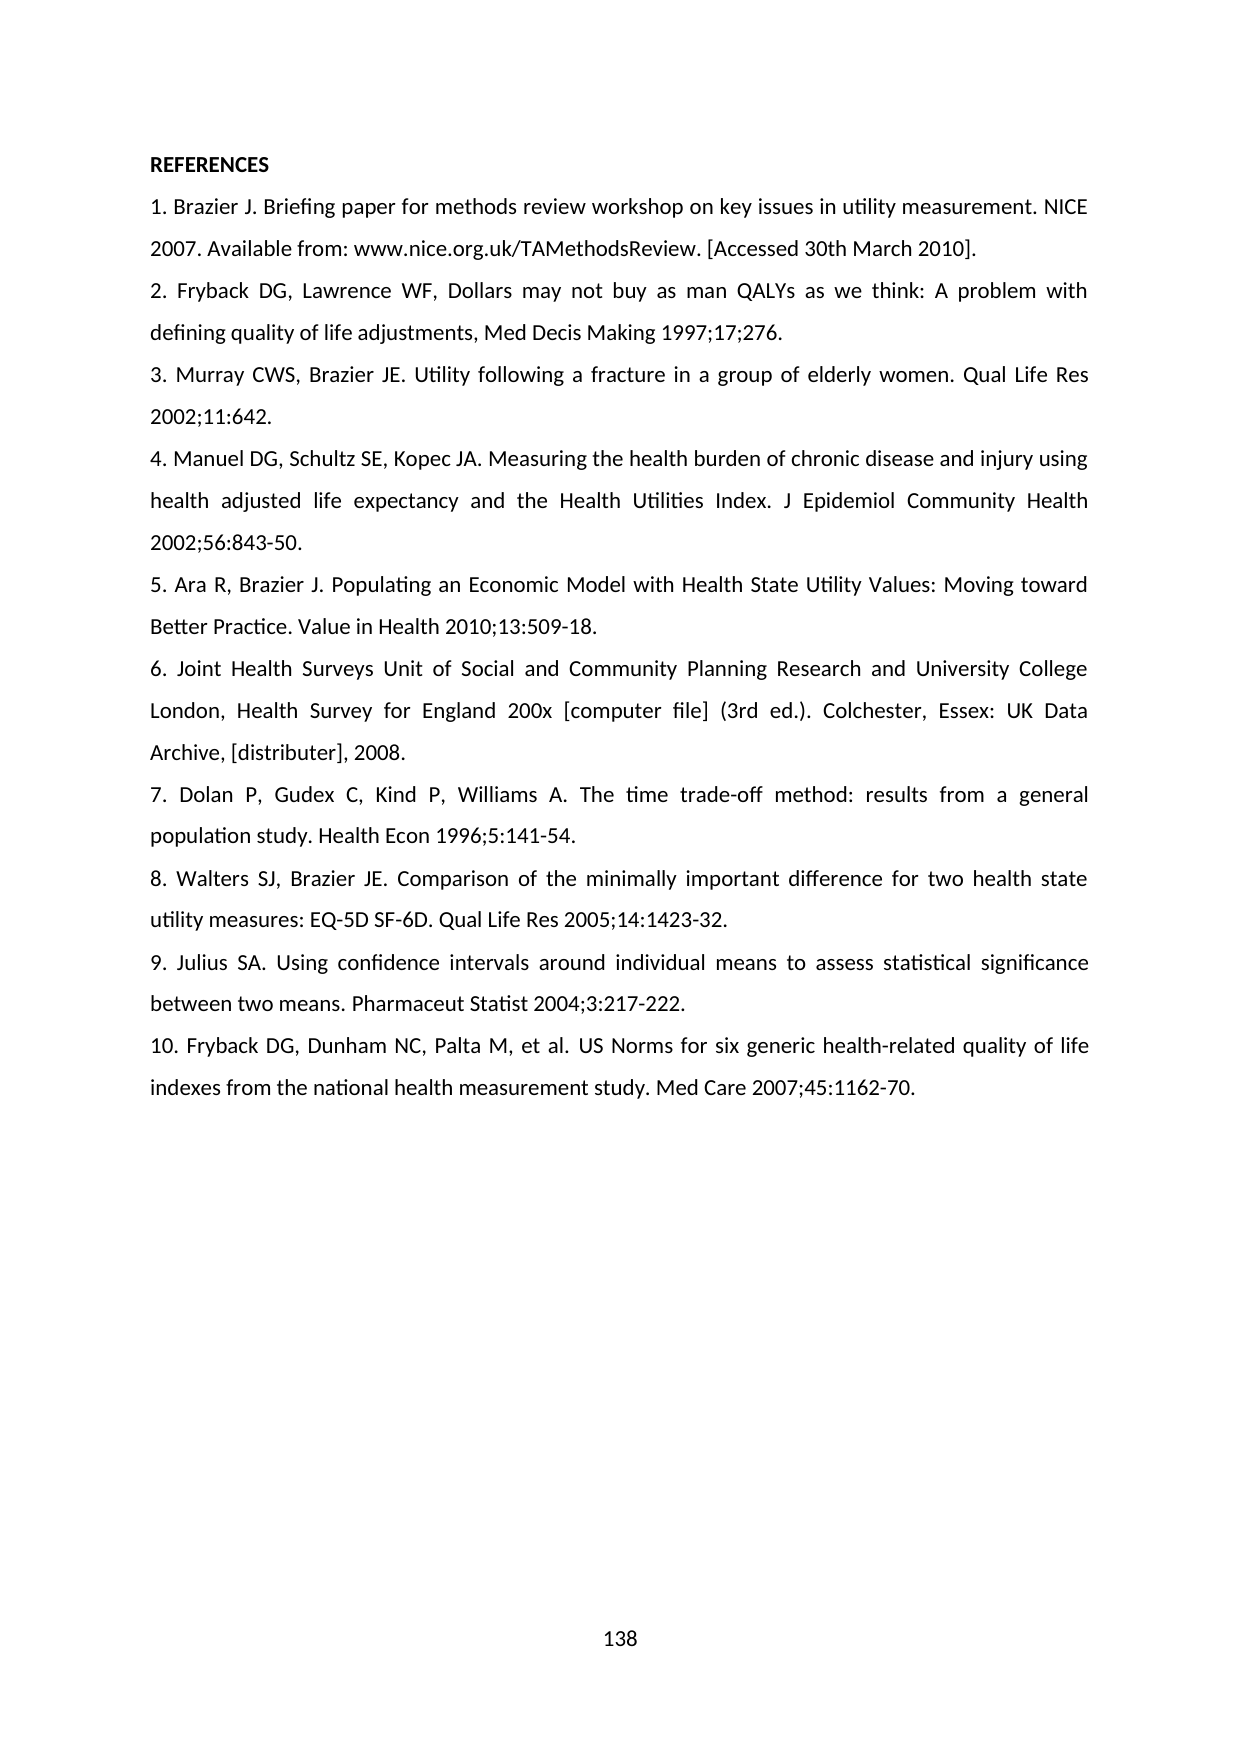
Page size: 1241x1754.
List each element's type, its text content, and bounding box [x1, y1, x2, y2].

text 6. Joint Health Surveys Unit of Social and Community Planning Research and University College London, Health Survey for England 200x [computer file] (3rd ed.). Colchester, Essex: UK Data Archive, [distributer], 2008. [150, 654, 1090, 766]
text 1. Brazier J. Briefing paper for methods review workshop on key issues in utility measurement. NICE 2007. Available from: www.nice.org.uk/TAMethodsReview. [Accessed 30th March 2010]. [150, 192, 1090, 262]
text REFERENCES [150, 150, 1090, 178]
text 8. Walters SJ, Brazier JE. Comparison of the minimally important difference for two health state utility measures: EQ-5D SF-6D. Qual Life Res 2005;14:1423-32. [150, 864, 1090, 934]
text 10. Fryback DG, Dunham NC, Palta M, et al. US Norms for six generic health-related quality of life indexes from the national health measurement study. Med Care 2007;45:1162-70. [150, 1032, 1090, 1102]
text 4. Manuel DG, Schultz SE, Kopec JA. Measuring the health burden of chronic disease and injury using health adjusted life expectancy and the Health Utilities Index. J Epidemiol Community Health 2002;56:843-50. [150, 444, 1090, 556]
text 5. Ara R, Brazier J. Populating an Economic Model with Health State Utility Values: Moving toward Better Practice. Value in Health 2010;13:509-18. [150, 570, 1090, 640]
text 2. Fryback DG, Lawrence WF, Dollars may not buy as man QALYs as we think: A problem with defining quality of life adjustments, Med Decis Making 1997;17;276. [150, 276, 1090, 346]
text 9. Julius SA. Using confidence intervals around individual means to assess statistical significance between two means. Pharmaceut Statist 2004;3:217-222. [150, 948, 1090, 1018]
text 3. Murray CWS, Brazier JE. Utility following a fracture in a group of elderly women. Qual Life Res 2002;11:642. [150, 360, 1090, 430]
text 7. Dolan P, Gudex C, Kind P, Williams A. The time trade-off method: results from a general population study. Health Econ 1996;5:141-54. [150, 780, 1090, 850]
